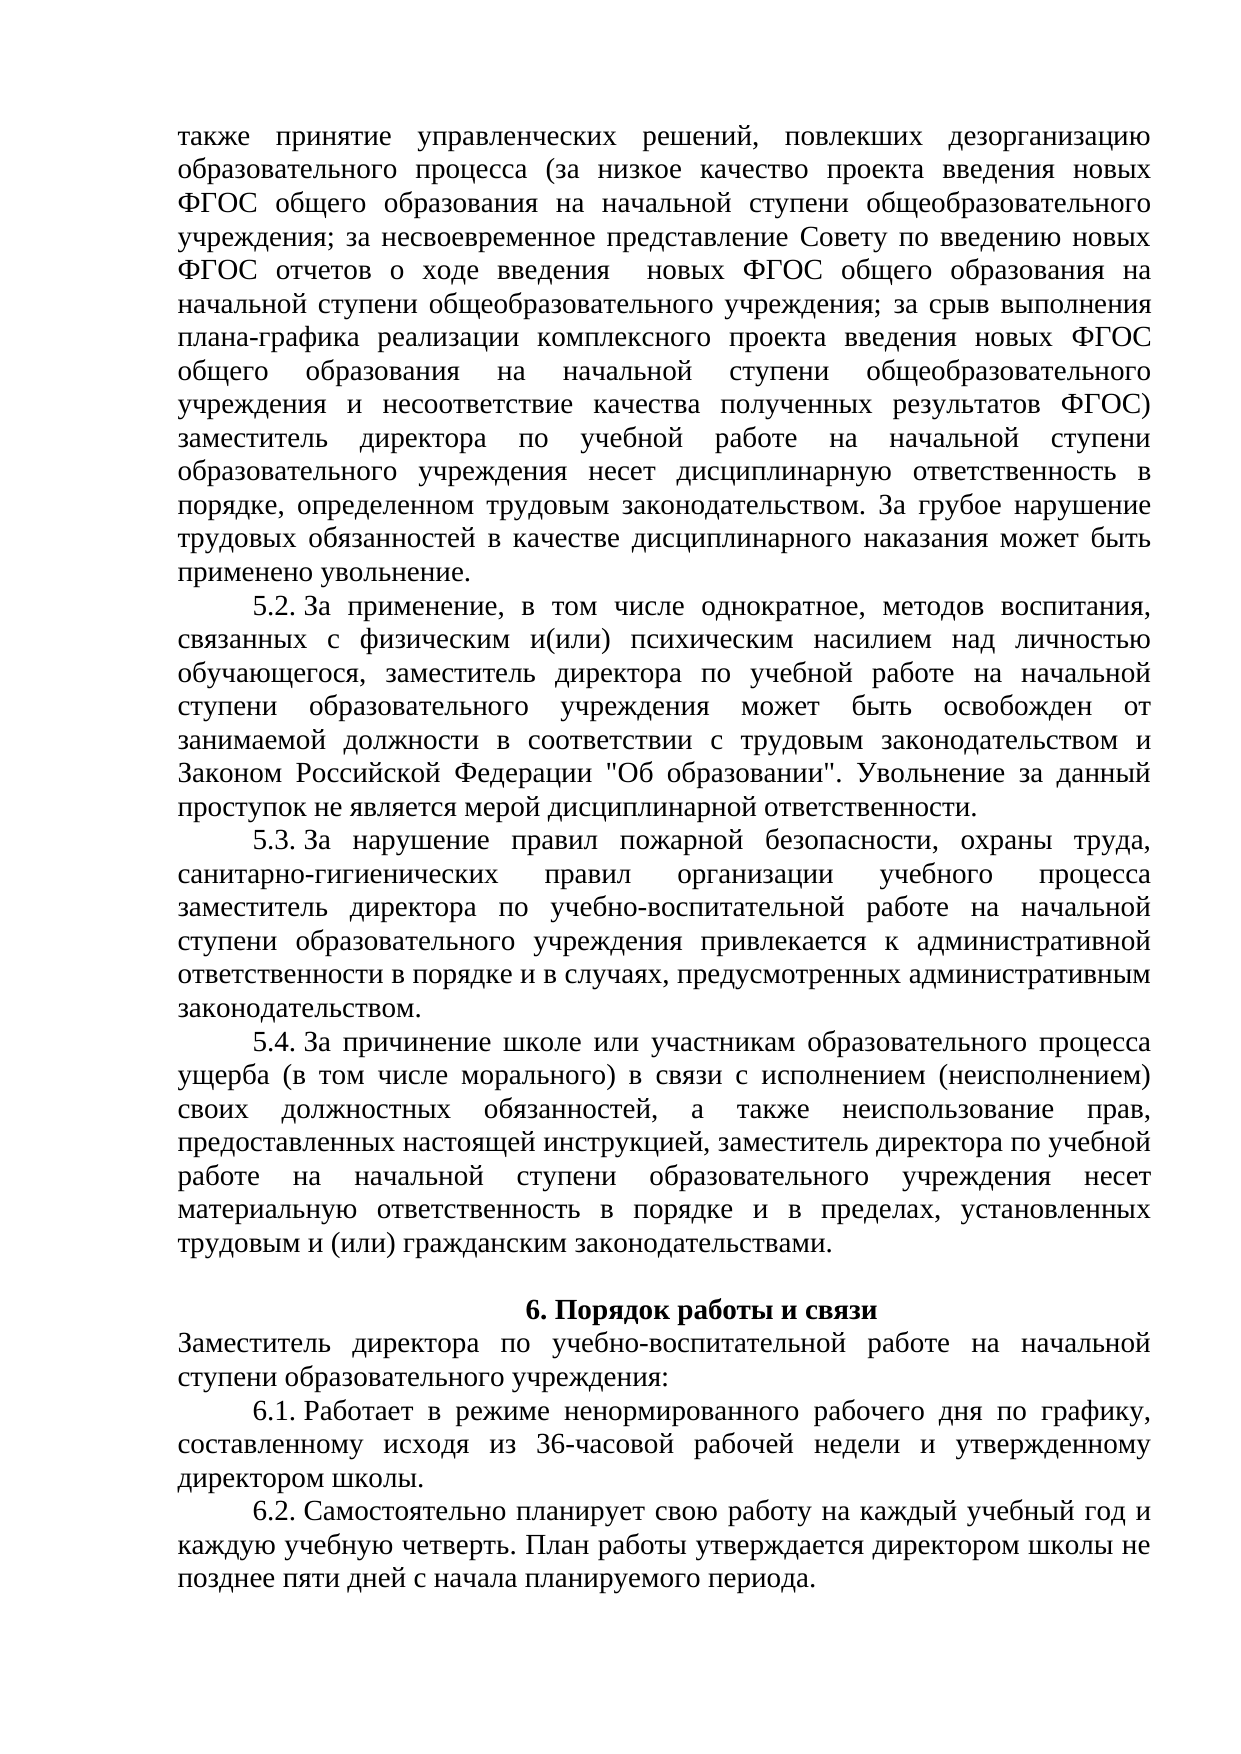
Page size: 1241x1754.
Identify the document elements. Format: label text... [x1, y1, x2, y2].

text 5.3. За нарушение правил пожарной безопасности, охраны труда, санитарно-гигиенических правил организации учебного процесса заместитель директора по учебно-воспитательной работе на начальной ступени образовательного учреждения привлекается к административной ответственности в порядке и в случаях, предусмотренных административным законодательством. [177, 822, 1152, 1024]
text 5.2. За применение, в том числе однократное, методов воспитания, связанных с физическим и(или) психическим насилием над личностью обучающегося, заместитель директора по учебной работе на начальной ступени образовательного учреждения может быть освобожден от занимаемой должности в соответствии с трудовым законодательством и Законом Российской Федерации "Об образовании". Увольнение за данный проступок не является мерой дисциплинарной ответственности. [177, 588, 1152, 822]
text Заместитель директора по учебно-воспитательной работе на начальной ступени образовательного учреждения: [177, 1326, 1152, 1393]
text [177, 118, 1152, 588]
subtitle 6. Порядок работы и связи [177, 1292, 1152, 1326]
text 5.4. За причинение школе или участникам образовательного процесса ущерба (в том числе морального) в связи с исполнением (неисполнением) своих должностных обязанностей, а также неиспользование прав, предоставленных настоящей инструкцией, заместитель директора по учебной работе на начальной ступени образовательного учреждения несет материальную ответственность в порядке и в пределах, установленных трудовым и (или) гражданским законодательствами. [177, 1024, 1152, 1258]
text 6.2. Самостоятельно планирует свою работу на каждый учебный год и каждую учебную четверть. План работы утверждается директором школы не позднее пяти дней с начала планируемого периода. [177, 1493, 1152, 1594]
text 6.1. Работает в режиме ненормированного рабочего дня по графику, составленному исходя из 36-часовой рабочей недели и утвержденному директором школы. [177, 1393, 1152, 1493]
